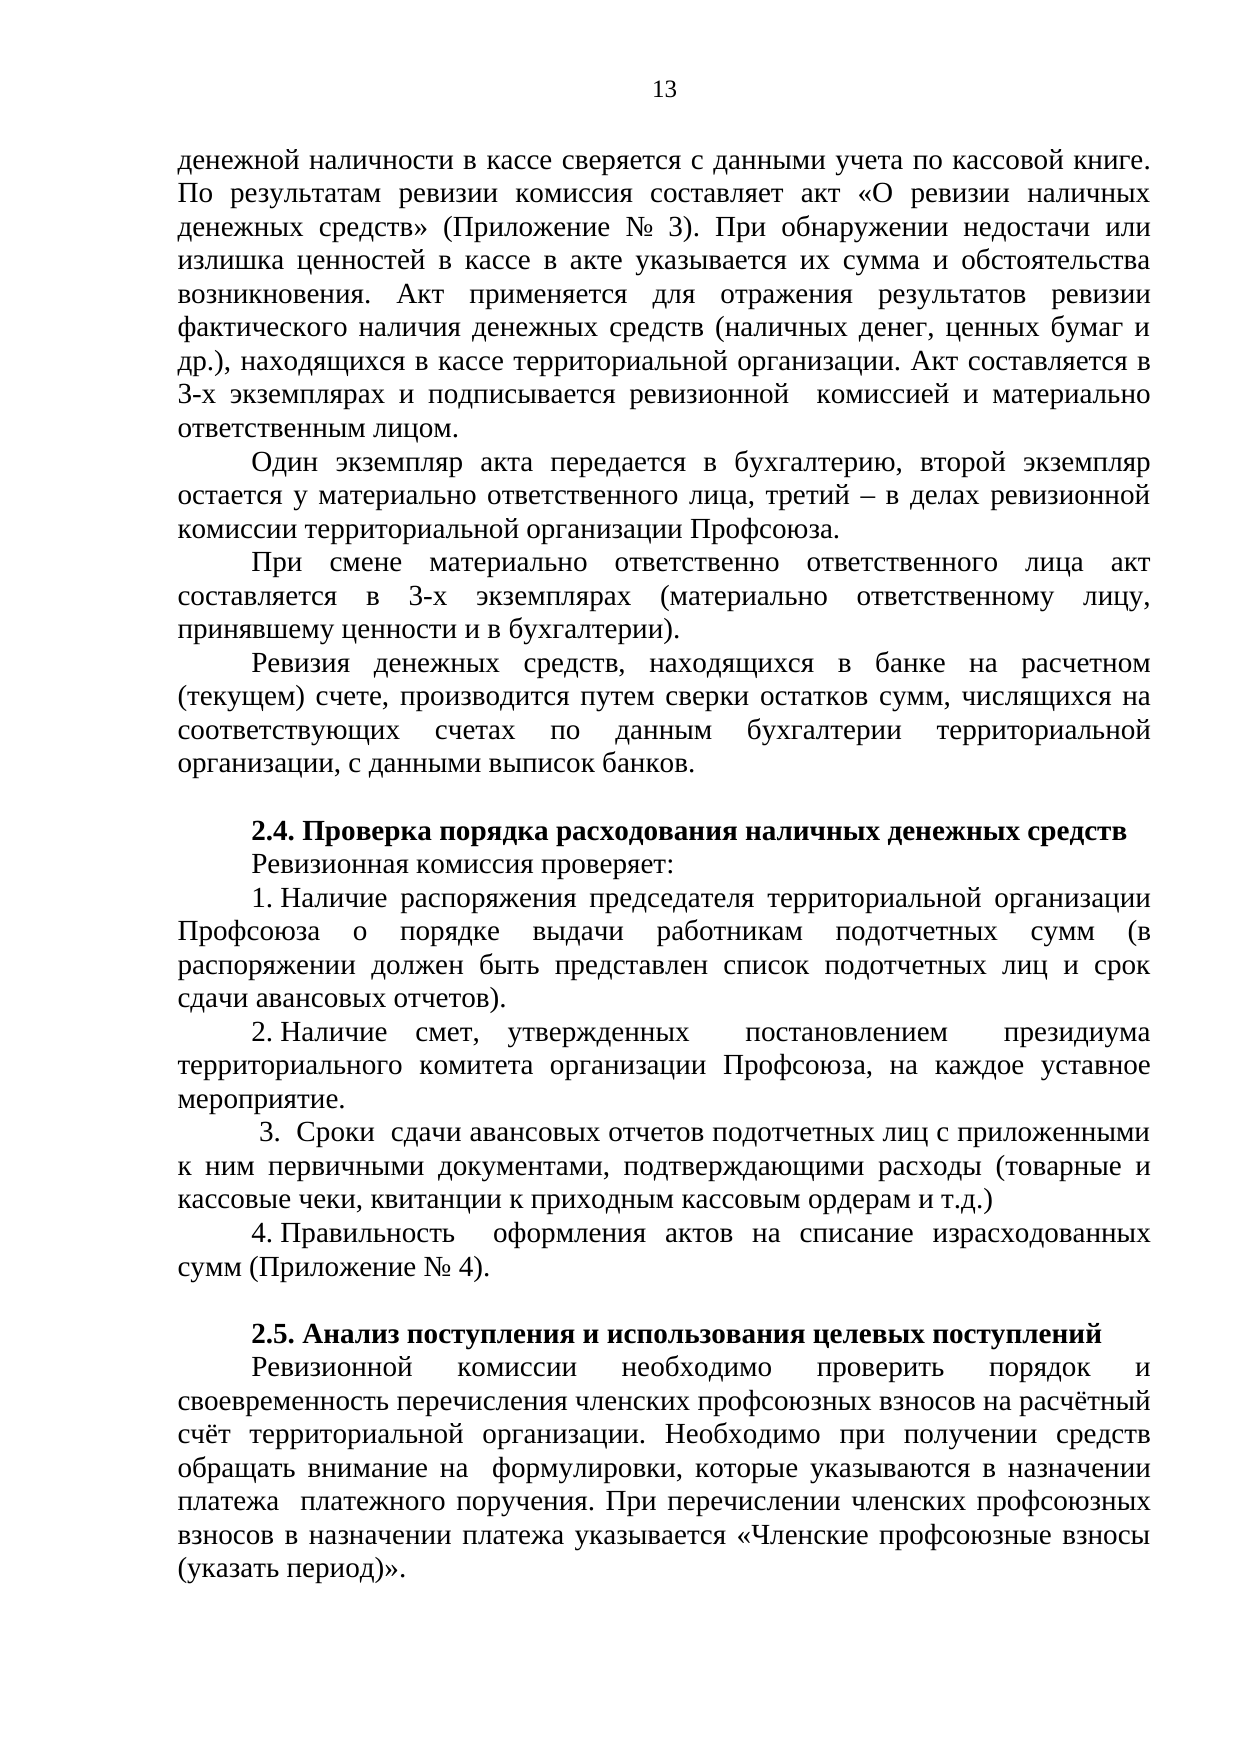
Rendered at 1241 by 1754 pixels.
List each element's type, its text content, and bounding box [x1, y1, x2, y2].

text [177, 142, 1152, 444]
text Ревизионной комиссии необходимо проверить порядок и своевременность перечисления членских профсоюзных взносов на расчётный счёт территориальной организации. Необходимо при получении средств обращать внимание на формулировки, которые указываются в назначении платежа платежного поручения. При перечислении членских профсоюзных взносов в назначении платежа указывается «Членские профсоюзные взносы (указать период)». [177, 1349, 1152, 1584]
text 2.4. Проверка порядка расходования наличных денежных средств [177, 813, 1152, 846]
text 1. Наличие распоряжения председателя территориальной организации Профсоюза о порядке выдачи работникам подотчетных сумм (в распоряжении должен быть представлен список подотчетных лиц и срок сдачи авансовых отчетов). [177, 880, 1152, 1014]
text 2.5. Анализ поступления и использования целевых поступлений [177, 1316, 1152, 1349]
text Ревизия денежных средств, находящихся в банке на расчетном (текущем) счете, производится путем сверки остатков сумм, числящихся на соответствующих счетах по данным бухгалтерии территориальной организации, с данными выписок банков. [177, 645, 1152, 779]
text При смене материально ответственно ответственного лица акт составляется в 3-х экземплярах (материально ответственному лицу, принявшему ценности и в бухгалтерии). [177, 544, 1152, 645]
text Ревизионная комиссия проверяет: [177, 846, 1152, 880]
text 3. Сроки сдачи авансовых отчетов подотчетных лиц с приложенными к ним первичными документами, подтверждающими расходы (товарные и кассовые чеки, квитанции к приходным кассовым ордерам и т.д.) [177, 1114, 1152, 1215]
text 2. Наличие смет, утвержденных постановлением президиума территориального комитета организации Профсоюза, на каждое уставное мероприятие. [177, 1014, 1152, 1114]
text 4. Правильность оформления актов на списание израсходованных сумм (Приложение № 4). [177, 1215, 1152, 1282]
text Один экземпляр акта передается в бухгалтерию, второй экземпляр остается у материально ответственного лица, третий – в делах ревизионной комиссии территориальной организации Профсоюза. [177, 444, 1152, 544]
